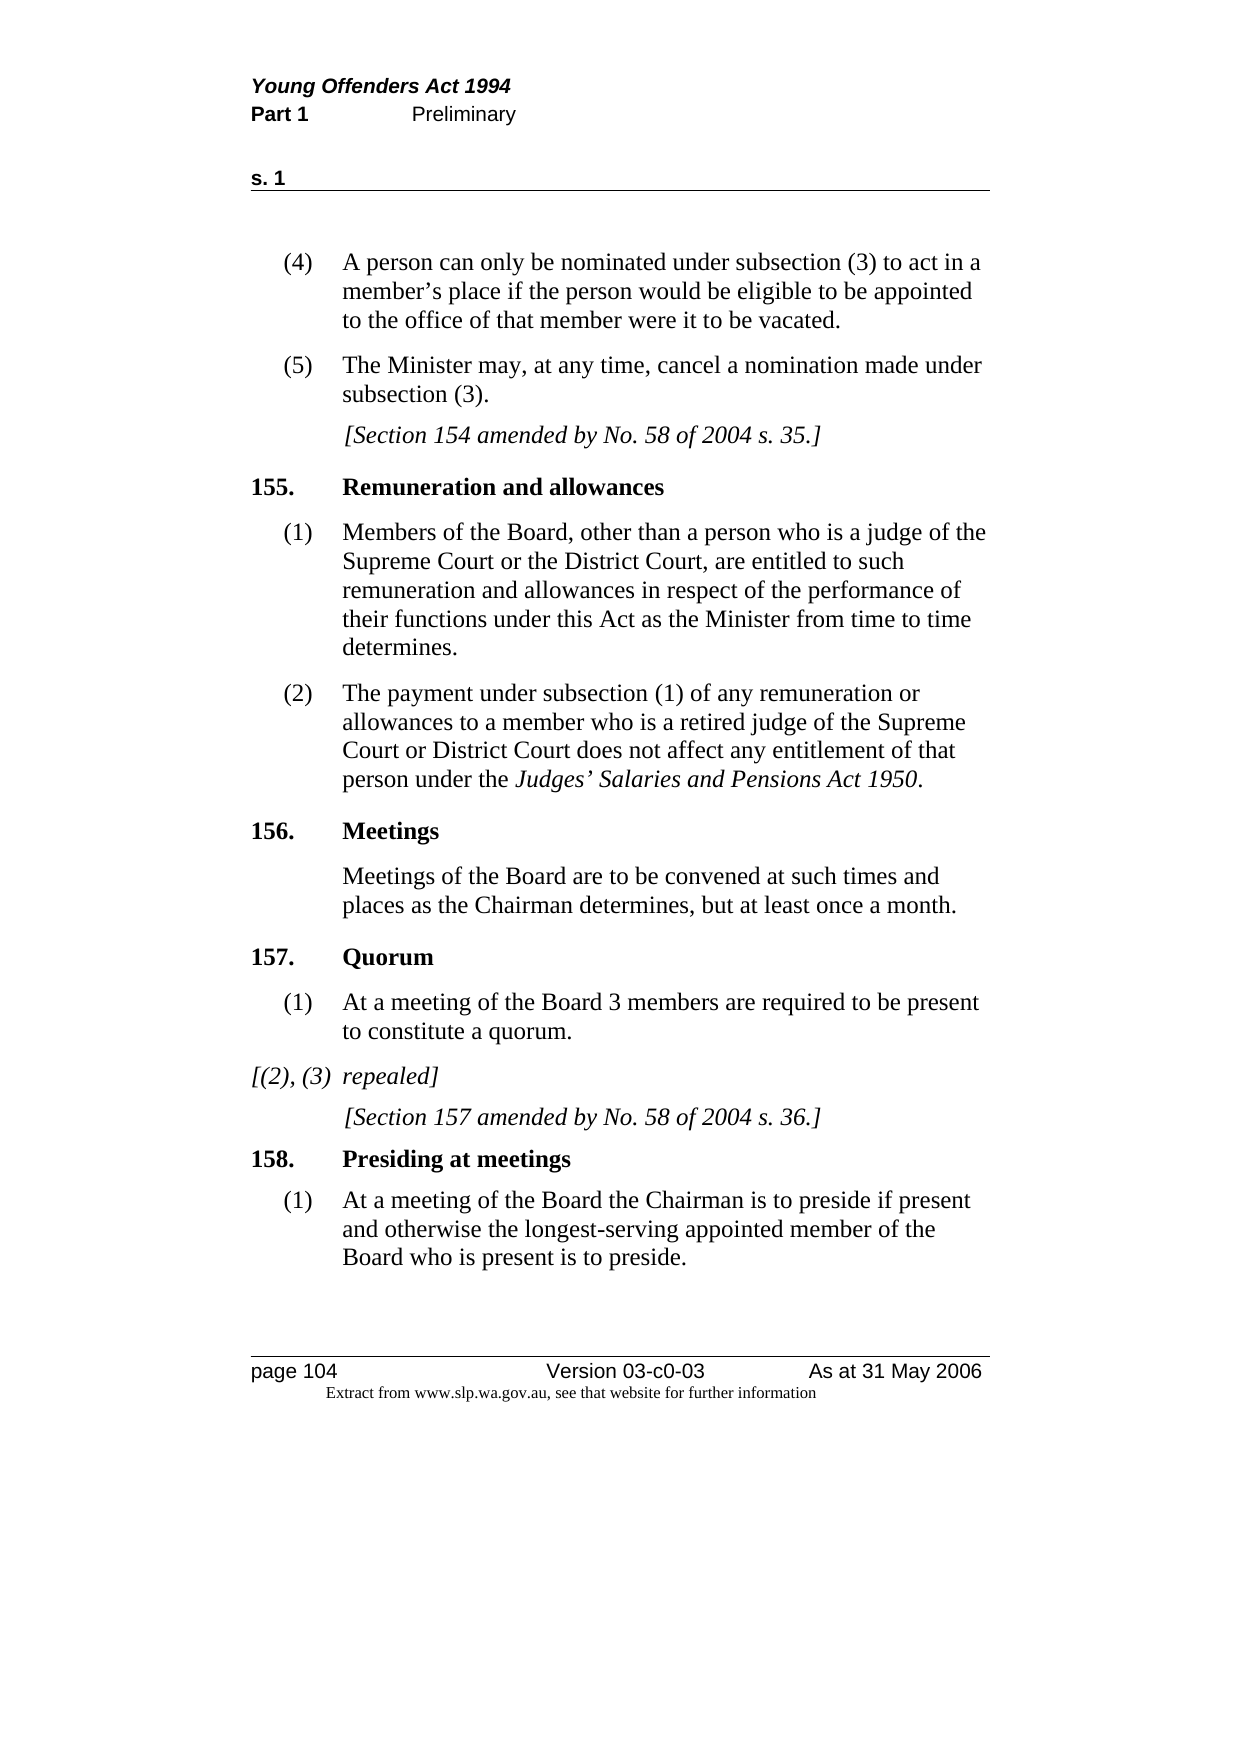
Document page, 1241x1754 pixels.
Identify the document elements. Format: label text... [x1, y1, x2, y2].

text Meetings of the Board are to be convened at such times and places as the Chairman determines, but at least once a month. [251, 861, 990, 919]
text (4) A person can only be nominated under subsection (3) to act in a member’s place if the person would be eligible to be appointed to the office of that member were it to be vacated. [251, 247, 990, 334]
text (2) The payment under subsection (1) of any remuneration or allowances to a member who is a retired judge of the Supreme Court or District Court does not affect any entitlement of that person under the Judges’ Salaries and Pensions Act 1950. [251, 678, 990, 793]
text [Section 157 amended by No. 58 of 2004 s. 36.] [251, 1102, 990, 1131]
text [Section 154 amended by No. 58 of 2004 s. 35.] [251, 420, 990, 449]
subtitle 156. Meetings [251, 816, 990, 844]
subtitle 155. Remuneration and allowances [251, 472, 990, 501]
text (5) The Minister may, at any time, cancel a nomination made under subsection (3). [251, 350, 990, 408]
text [(2), (3) repealed] [251, 1061, 990, 1090]
subtitle 158. Presiding at meetings [251, 1144, 990, 1172]
subtitle 157. Quorum [251, 942, 990, 970]
text (1) At a meeting of the Board the Chairman is to preside if present and otherwise the longest-serving appointed member of the Board who is present is to preside. [251, 1185, 990, 1271]
text (1) At a meeting of the Board 3 members are required to be present to constitute a quorum. [251, 987, 990, 1044]
text (1) Members of the Board, other than a person who is a judge of the Supreme Court or the District Court, are entitled to such remuneration and allowances in respect of the performance of their functions under this Act as the Minister from time to time determines. [251, 517, 990, 661]
